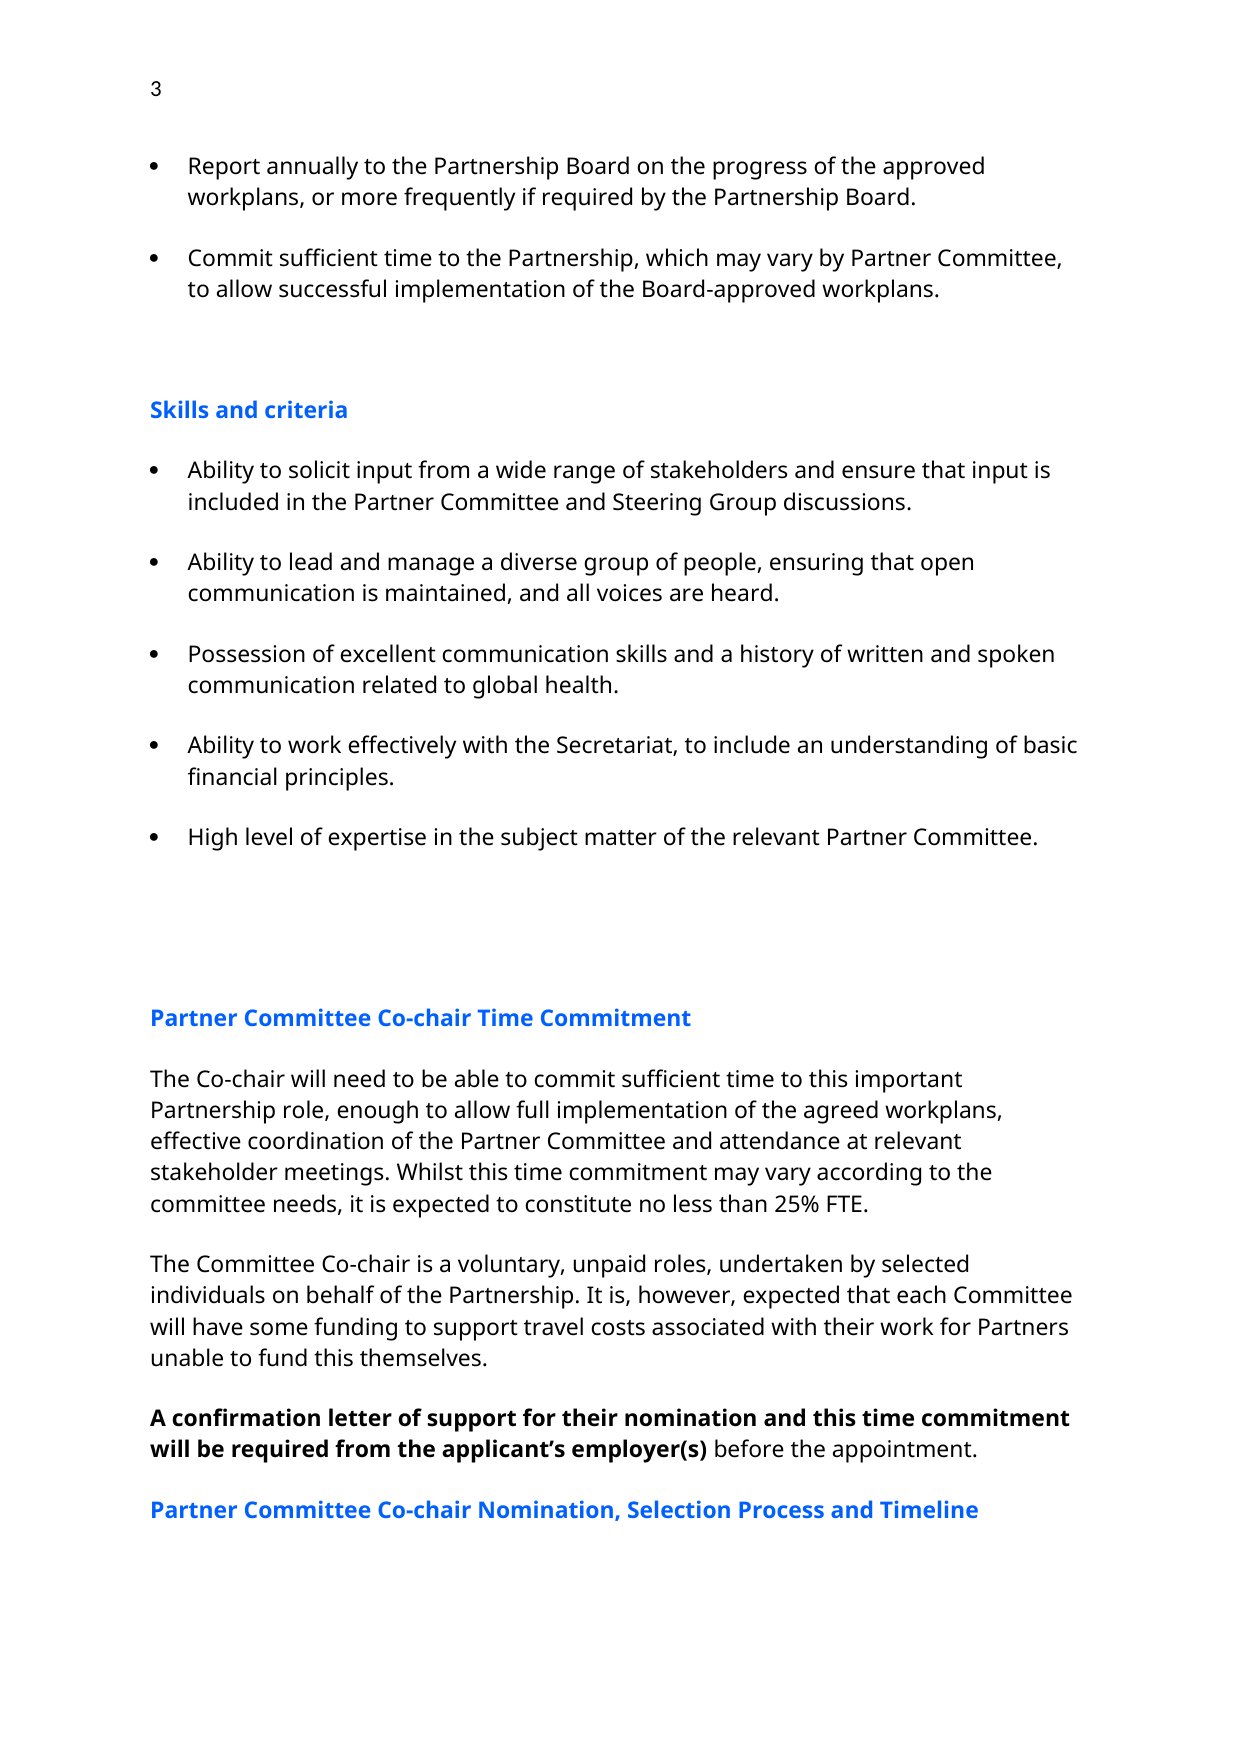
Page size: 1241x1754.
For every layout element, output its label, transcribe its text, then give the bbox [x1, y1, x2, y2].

list Commit sufficient time to the Partnership, which may vary by Partner Committee, to allow successful implementation of the Board-approved workplans. [150, 242, 1090, 304]
text Partner Committee Co-chair Time Commitment [150, 1002, 1090, 1033]
list Ability to work effectively with the Secretariat, to include an understanding of basic financial principles. [150, 729, 1090, 792]
list Report annually to the Partnership Board on the progress of the approved workplans, or more frequently if required by the Partnership Board. [150, 150, 1090, 212]
text Skills and criteria [150, 394, 1090, 425]
text The Co-chair will need to be able to commit sufficient time to this important Partnership role, enough to allow full implementation of the agreed workplans, effective coordination of the Partner Committee and attendance at relevant stakeholder meetings. Whilst this time commitment may vary according to the committee needs, it is expected to constitute no less than 25% FTE. [150, 1062, 1090, 1219]
list Possession of excellent communication skills and a history of written and spoken communication related to global health. [150, 637, 1090, 700]
text The Committee Co-chair is a voluntary, unpaid roles, undertaken by selected individuals on behalf of the Partnership. It is, however, expected that each Committee will have some funding to support travel costs associated with their work for Partners unable to fund this themselves. [150, 1248, 1090, 1373]
list High level of expertise in the subject matter of the relevant Partner Committee. [150, 821, 1090, 852]
list Ability to lead and manage a diverse group of people, ensuring that open communication is maintained, and all voices are heard. [150, 546, 1090, 608]
text A confirmation letter of support for their nomination and this time commitment will be required from the applicant’s employer(s) before the appointment. [150, 1402, 1090, 1464]
text Partner Committee Co-chair Nomination, Selection Process and Timeline [150, 1494, 1090, 1525]
list Ability to solicit input from a wide range of stakeholders and ensure that input is included in the Partner Committee and Steering Group discussions. [150, 454, 1090, 517]
